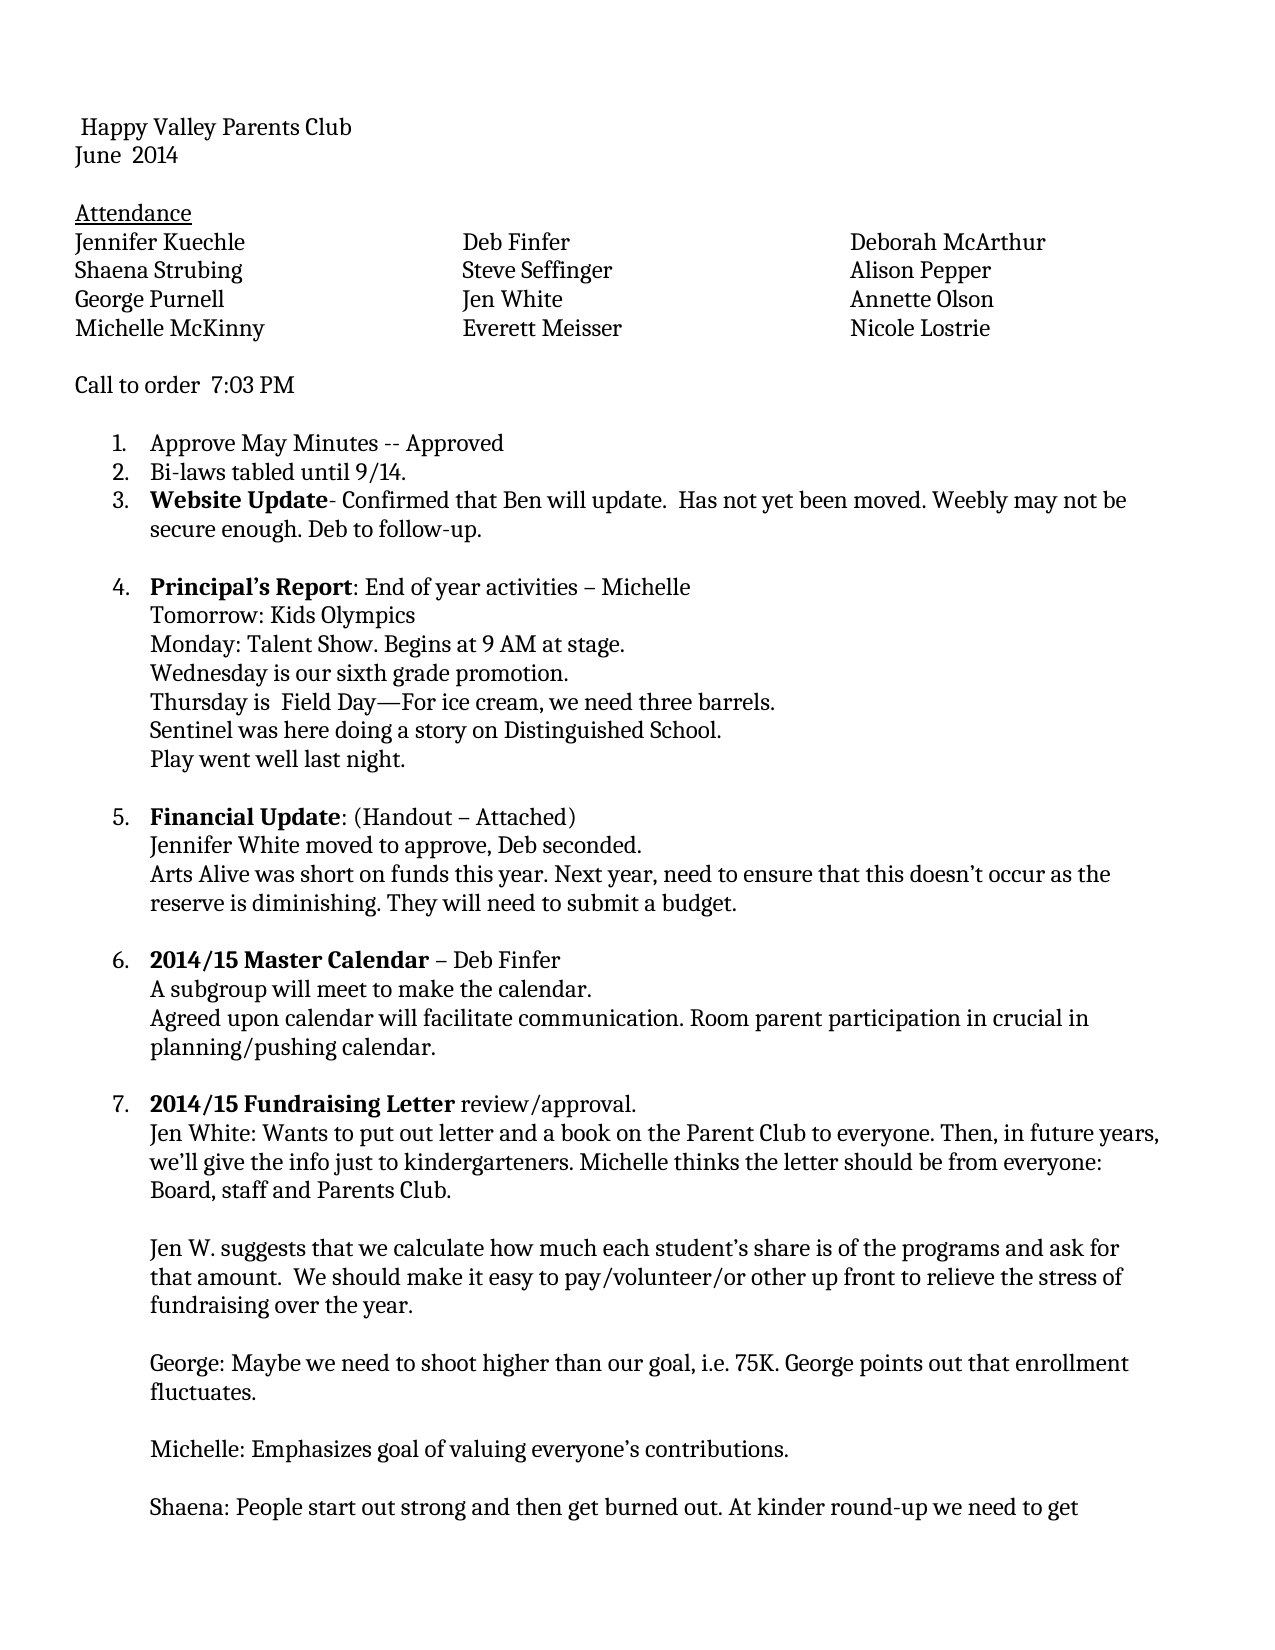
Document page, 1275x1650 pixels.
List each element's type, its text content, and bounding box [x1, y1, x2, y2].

list Bi-laws tabled until 9/14. [112, 457, 1162, 486]
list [150, 1435, 1162, 1521]
text Everett Meisser [462, 314, 775, 342]
text Call to order 7:03 PM [75, 371, 1162, 400]
text Jen White [462, 285, 775, 314]
text Michelle McKinny [75, 314, 387, 342]
text Happy Valley Parents Club [75, 112, 1162, 141]
text Shaena Strubing [75, 256, 387, 285]
text June 2014 [75, 141, 1162, 170]
list 2014/15 Fundraising Letter review/approval. Jen White: Wants to put out letter and a book on the Parent Club to everyone. Then, in future years, we’ll give the info just to kindergarteners. Michelle thinks the letter should be from everyone: Board, staff and Parents Club. Jen W. suggests that we calculate how much each student’s share is of the programs and ask for that amount. We should make it easy to pay/volunteer/or other up front to relieve the stress of fundraising over the year. [112, 1090, 1162, 1349]
text Nicole Lostrie [850, 314, 1162, 342]
text Steve Seffinger [462, 256, 775, 285]
list Principal’s Report: End of year activities – Michelle Tomorrow: Kids Olympics [112, 572, 1162, 630]
list 2014/15 Master Calendar – Deb Finfer A subgroup will meet to make the calendar. Agreed upon calendar will facilitate communication. Room parent participation in crucial in planning/pushing calendar. [112, 946, 1162, 1090]
list Financial Update: (Handout – Attached) Jennifer White moved to approve, Deb seconded. Arts Alive was short on funds this year. Next year, need to ensure that this doesn’t occur as the reserve is diminishing. They will need to submit a budget. [112, 802, 1162, 946]
text Deb Finfer [462, 227, 775, 256]
text Deborah McArthur [850, 227, 1162, 256]
list Website Update- Confirmed that Ben will update. Has not yet been moved. Weebly may not be secure enough. Deb to follow-up. [112, 486, 1162, 572]
text Jennifer Kuechle [75, 227, 387, 256]
list Monday: Talent Show. Begins at 9 AM at stage. Wednesday is our sixth grade promotion. Thursday is Field Day—For ice cream, we need three barrels. Sentinel was here doing a story on Distinguished School. Play went well last night. [150, 630, 1162, 802]
list Approve May Minutes -- Approved [112, 429, 1162, 457]
text George Purnell [75, 285, 387, 314]
text Alison Pepper [850, 256, 1162, 285]
text Annette Olson [850, 285, 1162, 314]
list George: Maybe we need to shoot higher than our goal, i.e. 75K. George points out that enrollment fluctuates. [150, 1349, 1162, 1435]
text Attendance [75, 199, 1162, 227]
